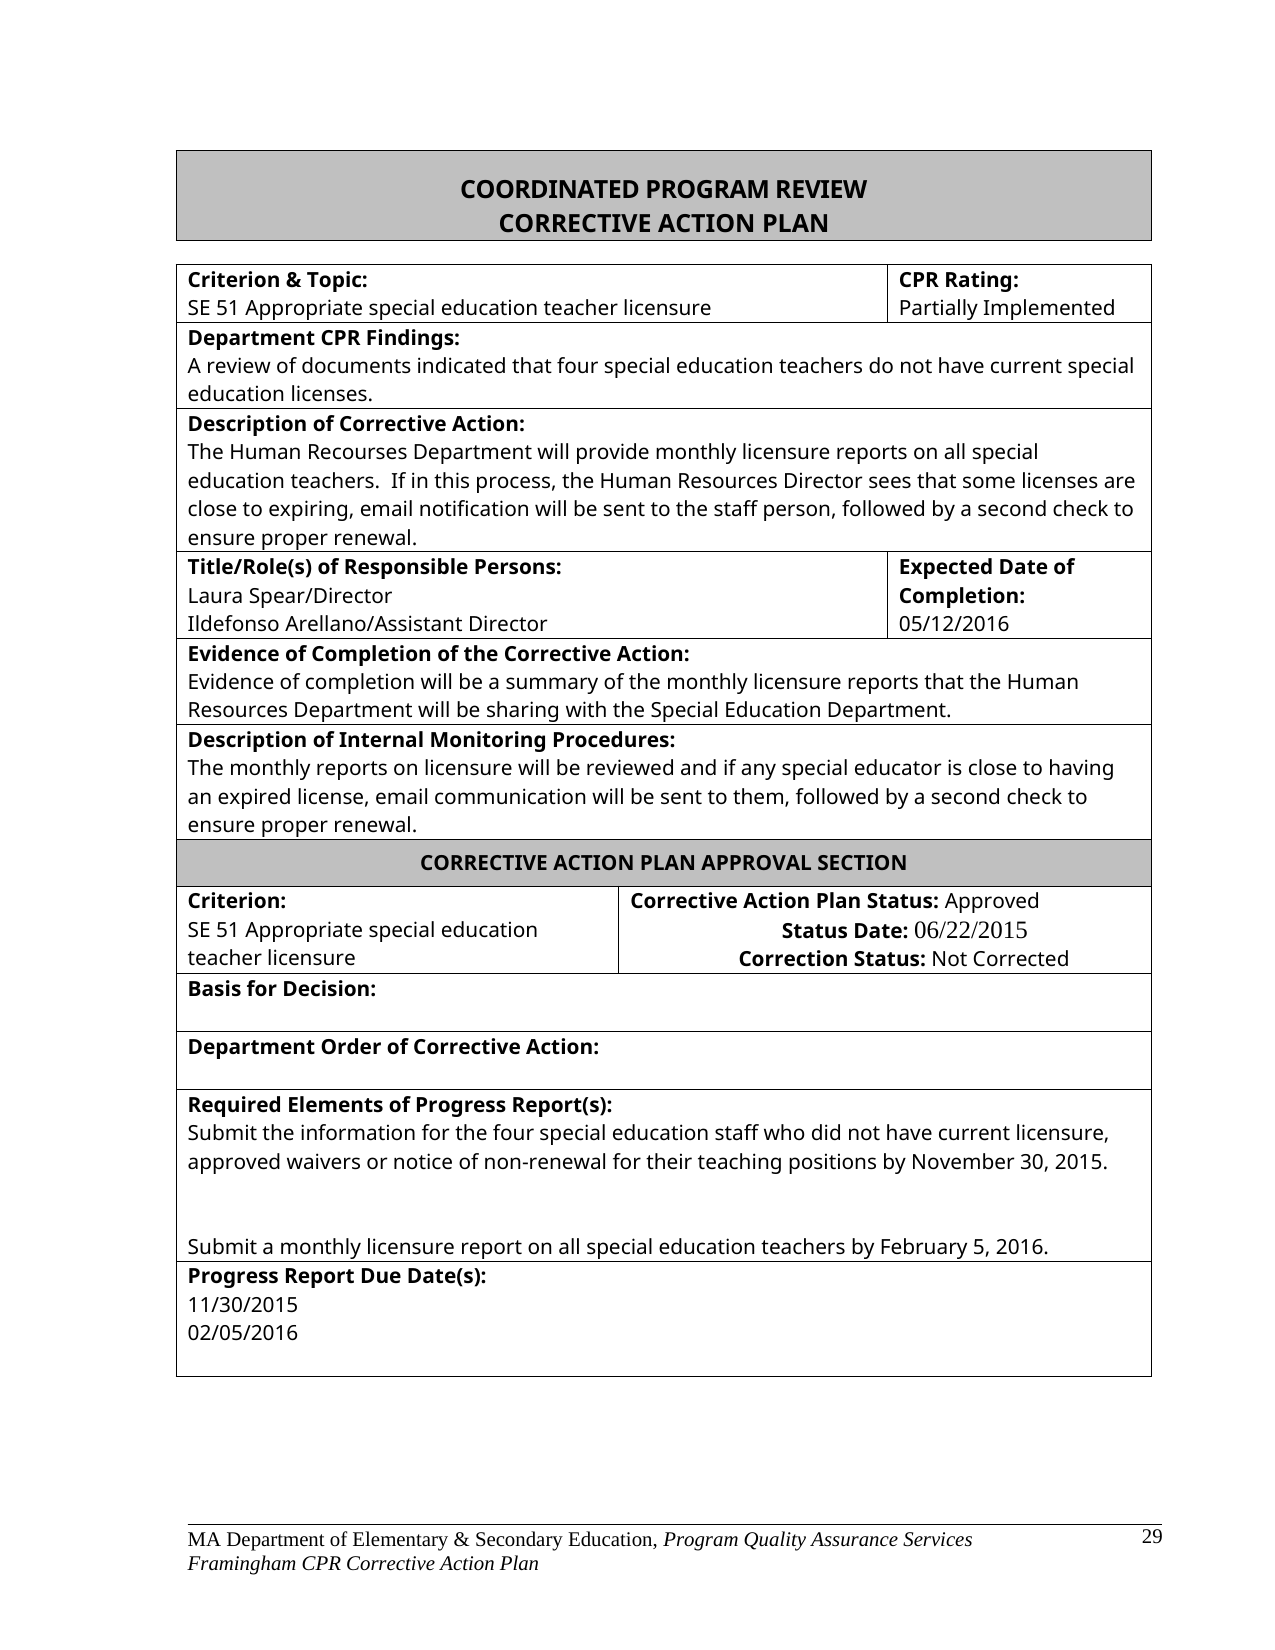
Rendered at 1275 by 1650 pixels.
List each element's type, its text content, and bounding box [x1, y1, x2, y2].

table_cell Corrective Action Plan Status: Approved Status Date: 06/22/2015 Correction Status: Not Corrected [619, 887, 1151, 973]
table_header Criterion & Topic: SE 51 Appropriate special education teacher licensure [177, 265, 887, 322]
table_header CPR Rating: Partially Implemented [888, 265, 1151, 322]
table_cell Title/Role(s) of Responsible Persons: Laura Spear/Director Ildefonso Arellano/Assistant Director [177, 552, 887, 638]
table_cell CORRECTIVE ACTION PLAN APPROVAL SECTION [177, 840, 1151, 886]
table_cell Required Elements of Progress Report(s): Submit the information for the four special education staff who did not have current licensure, approved waivers or notice of non-renewal for their teaching positions by November 30, 2015. Submit a monthly licensure report on all special education teachers by February 5, 2016. [177, 1090, 1151, 1261]
table_cell Progress Report Due Date(s): 11/30/2015 02/05/2016 [177, 1262, 1151, 1376]
table_cell Evidence of Completion of the Corrective Action: Evidence of completion will be a summary of the monthly licensure reports that the Human Resources Department will be sharing with the Special Education Department. [177, 639, 1151, 724]
table_cell Description of Internal Monitoring Procedures: The monthly reports on licensure will be reviewed and if any special educator is close to having an expired license, email communication will be sent to them, followed by a second check to ensure proper renewal. [177, 725, 1151, 839]
table_cell Criterion: SE 51 Appropriate special education teacher licensure [177, 887, 618, 973]
table_cell Department Order of Corrective Action: [177, 1032, 1151, 1089]
table_cell Basis for Decision: [177, 974, 1151, 1031]
table_cell Description of Corrective Action: The Human Recourses Department will provide monthly licensure reports on all special education teachers. If in this process, the Human Resources Director sees that some licenses are close to expiring, email notification will be sent to the staff person, followed by a second check to ensure proper renewal. [177, 409, 1151, 551]
table_cell Expected Date of Completion: 05/12/2016 [888, 552, 1151, 638]
table_header COORDINATED PROGRAM REVIEW CORRECTIVE ACTION PLAN [177, 151, 1151, 240]
table_cell Department CPR Findings: A review of documents indicated that four special education teachers do not have current special education licenses. [177, 323, 1151, 408]
